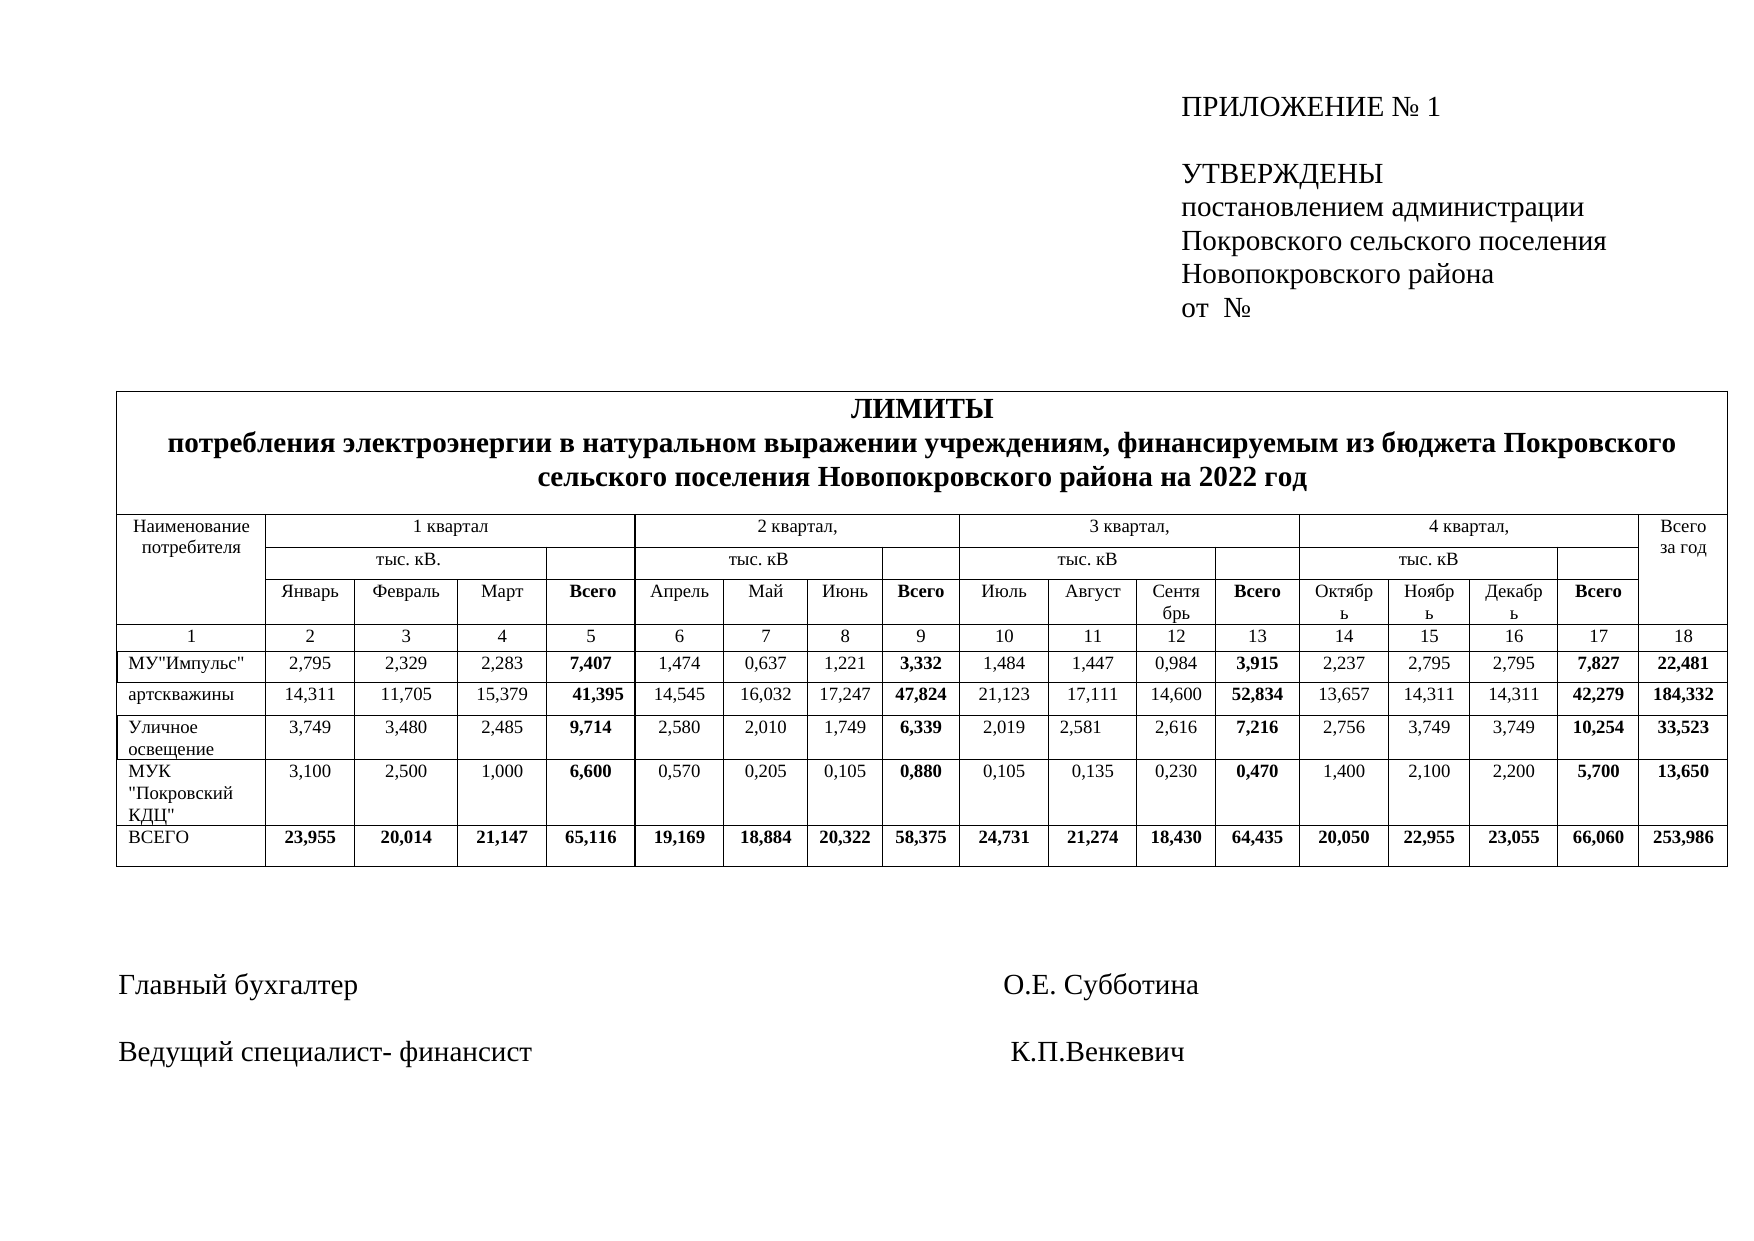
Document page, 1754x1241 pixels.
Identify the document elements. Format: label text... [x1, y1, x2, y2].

table_cell 1,484 [960, 652, 1048, 682]
table_cell 19,169 [636, 826, 723, 866]
table_cell 66,060 [1558, 826, 1638, 866]
table_cell тыс. кВ [1300, 548, 1557, 579]
table_cell 1 квартал [266, 515, 634, 547]
table_cell [547, 548, 634, 579]
table_cell ВСЕГО [117, 826, 265, 866]
table_cell 14,311 [1470, 683, 1557, 715]
table_cell 24,731 [960, 826, 1048, 866]
table_cell Всего [547, 580, 634, 623]
table_cell 2,010 [724, 716, 807, 759]
table_cell 13 [1216, 625, 1299, 651]
table_cell 6,339 [883, 716, 959, 759]
table_cell МУК "Покровский КДЦ" [117, 760, 265, 825]
table_cell 1,221 [808, 652, 882, 682]
text Главный бухгалтер О.Е. Субботина [118, 967, 1636, 1001]
table_cell 1,400 [1300, 760, 1388, 825]
text от № [1181, 290, 1636, 323]
table_cell 3 [355, 625, 457, 651]
table_cell 7 [724, 625, 807, 651]
table_cell 0,470 [1216, 760, 1299, 825]
table_cell 8 [808, 625, 882, 651]
table_cell [883, 548, 959, 579]
table_cell 3,100 [266, 760, 354, 825]
table_cell 41,395 [547, 683, 634, 715]
table_cell артскважины [117, 683, 265, 715]
table_cell Октябрь [1300, 580, 1388, 623]
table_cell 64,435 [1216, 826, 1299, 866]
table_cell 1 [117, 625, 265, 651]
table_cell 2,019 [960, 716, 1048, 759]
table_cell 184,332 [1639, 683, 1727, 715]
table_cell 33,523 [1639, 716, 1727, 759]
table_cell 2 квартал, [636, 515, 959, 547]
table_cell 3 квартал, [960, 515, 1299, 547]
table_cell Ноябрь [1389, 580, 1469, 623]
table_cell Наименование потребителя [117, 515, 265, 623]
table_cell 3,749 [1470, 716, 1557, 759]
table_cell Январь [266, 580, 354, 623]
table_cell 21,274 [1049, 826, 1136, 866]
table_cell 14,311 [1389, 683, 1469, 715]
table_cell 65,116 [547, 826, 634, 866]
text Новопокровского района [1181, 256, 1636, 290]
table_cell 2,485 [458, 716, 546, 759]
table_cell 0,105 [960, 760, 1048, 825]
table_cell 16,032 [724, 683, 807, 715]
table_cell 21,147 [458, 826, 546, 866]
table_cell 23,055 [1470, 826, 1557, 866]
table_cell 5,700 [1558, 760, 1638, 825]
table_cell 0,205 [724, 760, 807, 825]
table_cell [1216, 548, 1299, 579]
table_cell Июль [960, 580, 1048, 623]
table_cell 2,200 [1470, 760, 1557, 825]
table_cell 7,827 [1558, 652, 1638, 682]
table_cell 0,230 [1137, 760, 1215, 825]
table_cell 18,884 [724, 826, 807, 866]
table_cell 14,545 [636, 683, 723, 715]
table_cell 0,135 [1049, 760, 1136, 825]
table_cell 0,984 [1137, 652, 1215, 682]
table_cell Февраль [355, 580, 457, 623]
table_cell 2,329 [355, 652, 457, 682]
table_cell 47,824 [883, 683, 959, 715]
table_cell 7,216 [1216, 716, 1299, 759]
table_cell 11 [1049, 625, 1136, 651]
table_header ЛИМИТЫ потребления электроэнергии в натуральном выражении учреждениям, финансируемым из бюджета Покровского сельского поселения Новопокровского района на 2022 год [117, 392, 1727, 514]
table_cell 3,480 [355, 716, 457, 759]
table_cell 22,955 [1389, 826, 1469, 866]
table_cell Май [724, 580, 807, 623]
table_cell 0,637 [724, 652, 807, 682]
text ПРИЛОЖЕНИЕ № 1 [118, 89, 1636, 122]
table_cell Всего [1558, 580, 1638, 623]
table_cell 2,795 [1470, 652, 1557, 682]
table_cell 2,100 [1389, 760, 1469, 825]
table_cell 18 [1639, 625, 1727, 651]
text Покровского сельского поселения [1181, 223, 1636, 256]
table_cell тыс. кВ [960, 548, 1215, 579]
table_cell 17,247 [808, 683, 882, 715]
table_cell 10 [960, 625, 1048, 651]
table_cell 12 [1137, 625, 1215, 651]
table_cell 1,749 [808, 716, 882, 759]
table_cell 0,105 [808, 760, 882, 825]
table_cell 2,795 [1389, 652, 1469, 682]
table_cell Июнь [808, 580, 882, 623]
table_cell 1,000 [458, 760, 546, 825]
table_cell 5 [547, 625, 634, 651]
table_cell Апрель [636, 580, 723, 623]
table_cell 2,795 [266, 652, 354, 682]
table_cell Август [1049, 580, 1136, 623]
table_cell 14 [1300, 625, 1388, 651]
table_cell Всего за год [1639, 515, 1727, 623]
table_cell 15 [1389, 625, 1469, 651]
table_cell 2,616 [1137, 716, 1215, 759]
table_cell Сентябрь [1137, 580, 1215, 623]
table_cell тыс. кВ. [266, 548, 546, 579]
table_cell 16 [1470, 625, 1557, 651]
table_cell 17,111 [1049, 683, 1136, 715]
table_cell 6 [636, 625, 723, 651]
table_cell 11,705 [355, 683, 457, 715]
table_cell 2,756 [1300, 716, 1388, 759]
table_cell 21,123 [960, 683, 1048, 715]
table_cell 1,474 [636, 652, 723, 682]
table_cell 10,254 [1558, 716, 1638, 759]
table_cell 9 [883, 625, 959, 651]
table_cell 23,955 [266, 826, 354, 866]
table_cell 13,657 [1300, 683, 1388, 715]
table_cell 3,749 [1389, 716, 1469, 759]
table_cell 15,379 [458, 683, 546, 715]
table_cell 253,986 [1639, 826, 1727, 866]
table_cell 14,600 [1137, 683, 1215, 715]
table_cell 3,749 [266, 716, 354, 759]
text постановлением администрации [1181, 189, 1636, 223]
table_cell [1558, 548, 1638, 579]
table_cell 7,407 [547, 652, 634, 682]
table_cell 20,322 [808, 826, 882, 866]
table_cell 58,375 [883, 826, 959, 866]
table_cell 4 квартал, [1300, 515, 1638, 547]
table_cell 3,332 [883, 652, 959, 682]
table_cell 2,581 [1049, 716, 1136, 759]
table_cell 42,279 [1558, 683, 1638, 715]
table_cell 4 [458, 625, 546, 651]
text УТВЕРЖДЕНЫ [1181, 156, 1636, 189]
table_cell МУ"Импульс" [118, 652, 265, 682]
table_cell тыс. кВ [636, 548, 882, 579]
table_cell 0,570 [636, 760, 723, 825]
table_cell 17 [1558, 625, 1638, 651]
table_cell 2 [266, 625, 354, 651]
text Ведущий специалист- финансист К.П.Венкевич [118, 1034, 1636, 1068]
table_cell 20,050 [1300, 826, 1388, 866]
table_cell 0,880 [883, 760, 959, 825]
table_cell Всего [883, 580, 959, 623]
table_cell 1,447 [1049, 652, 1136, 682]
table_cell 2,580 [636, 716, 723, 759]
table_cell Март [458, 580, 546, 623]
table_cell 14,311 [266, 683, 354, 715]
table_cell 2,283 [458, 652, 546, 682]
table_cell 9,714 [547, 716, 634, 759]
table_cell Уличное освещение [118, 716, 265, 759]
table_cell 22,481 [1639, 652, 1727, 682]
table_cell 52,834 [1216, 683, 1299, 715]
table_cell 3,915 [1216, 652, 1299, 682]
table_cell 20,014 [355, 826, 457, 866]
table_cell Всего [1216, 580, 1299, 623]
table_cell 2,237 [1300, 652, 1388, 682]
table_cell Декабрь [1470, 580, 1557, 623]
table_cell 13,650 [1639, 760, 1727, 825]
table_cell 6,600 [547, 760, 634, 825]
table_cell 2,500 [355, 760, 457, 825]
table_cell 18,430 [1137, 826, 1215, 866]
